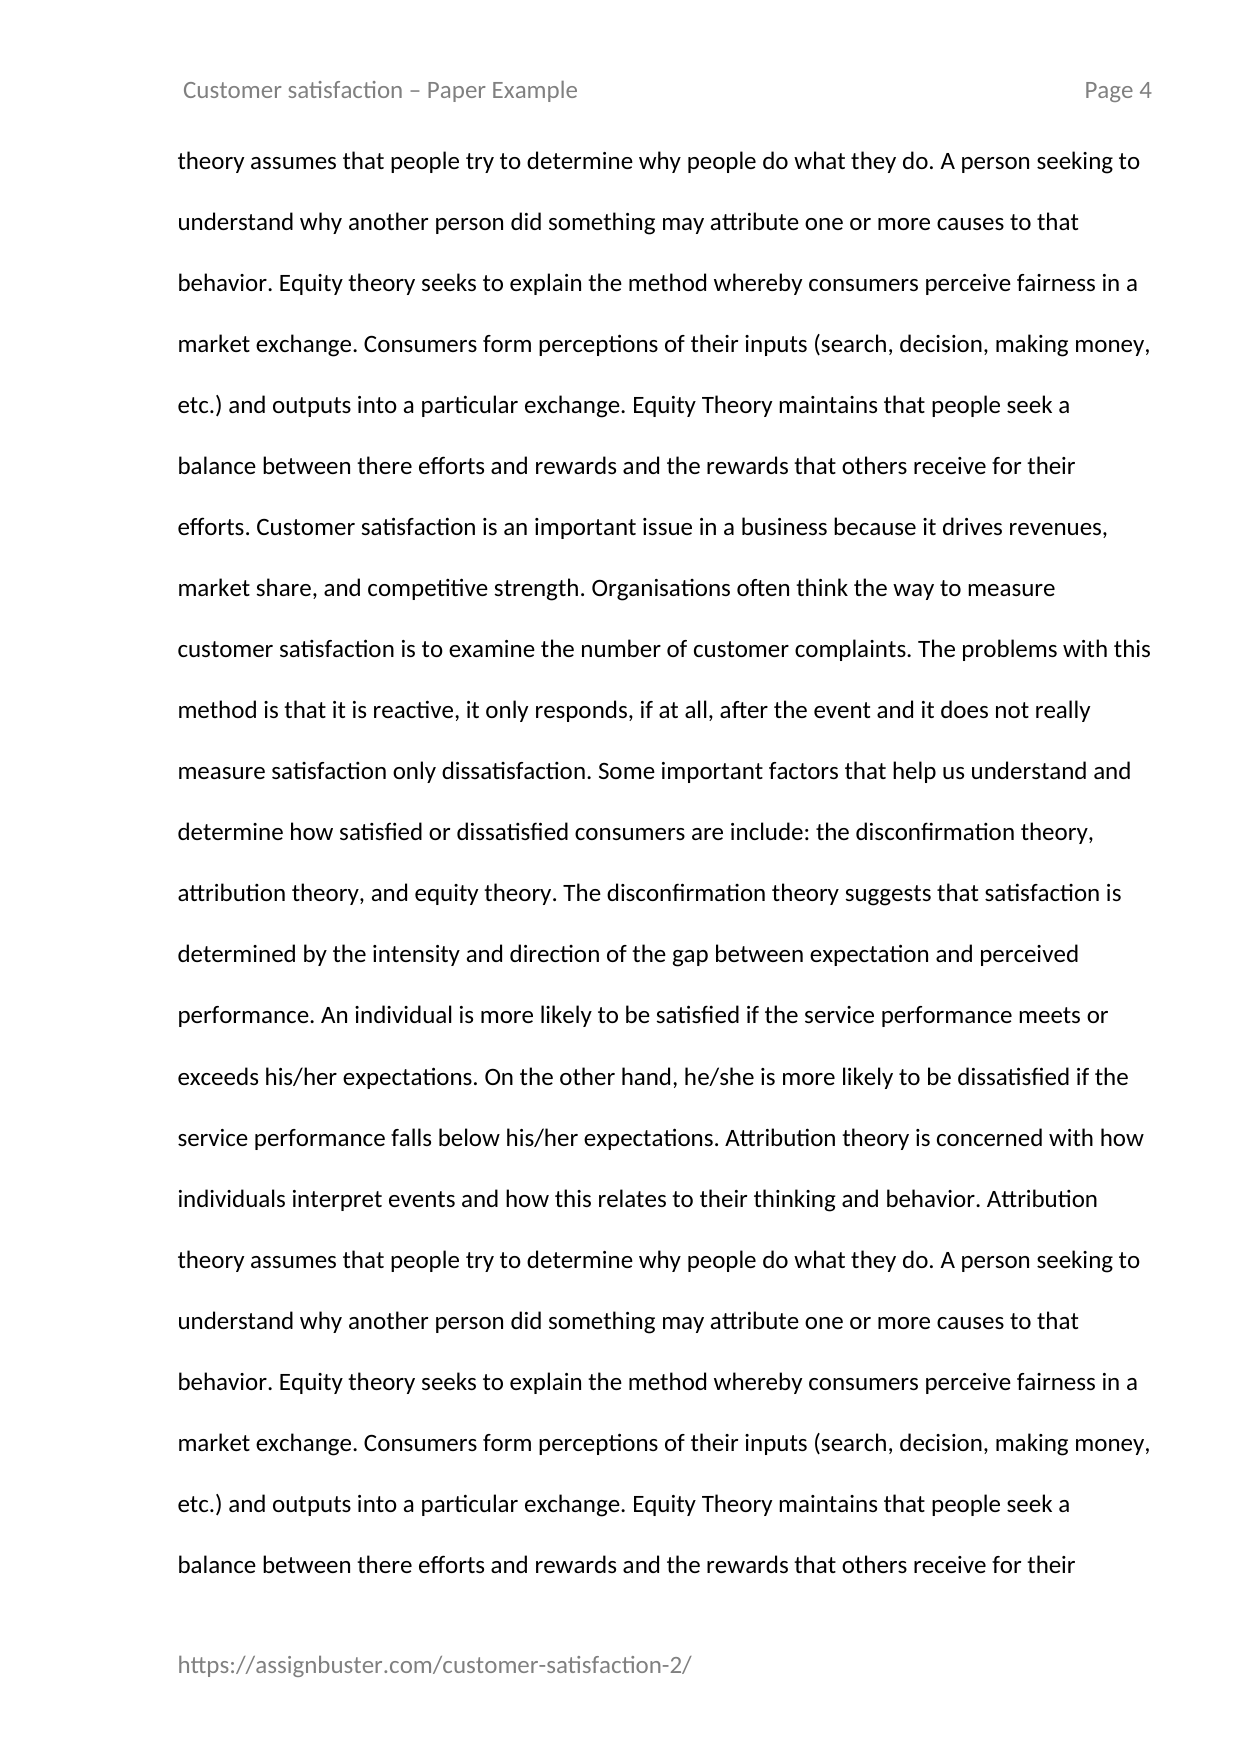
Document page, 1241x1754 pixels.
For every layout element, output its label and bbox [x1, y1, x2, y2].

text [177, 145, 1152, 1579]
